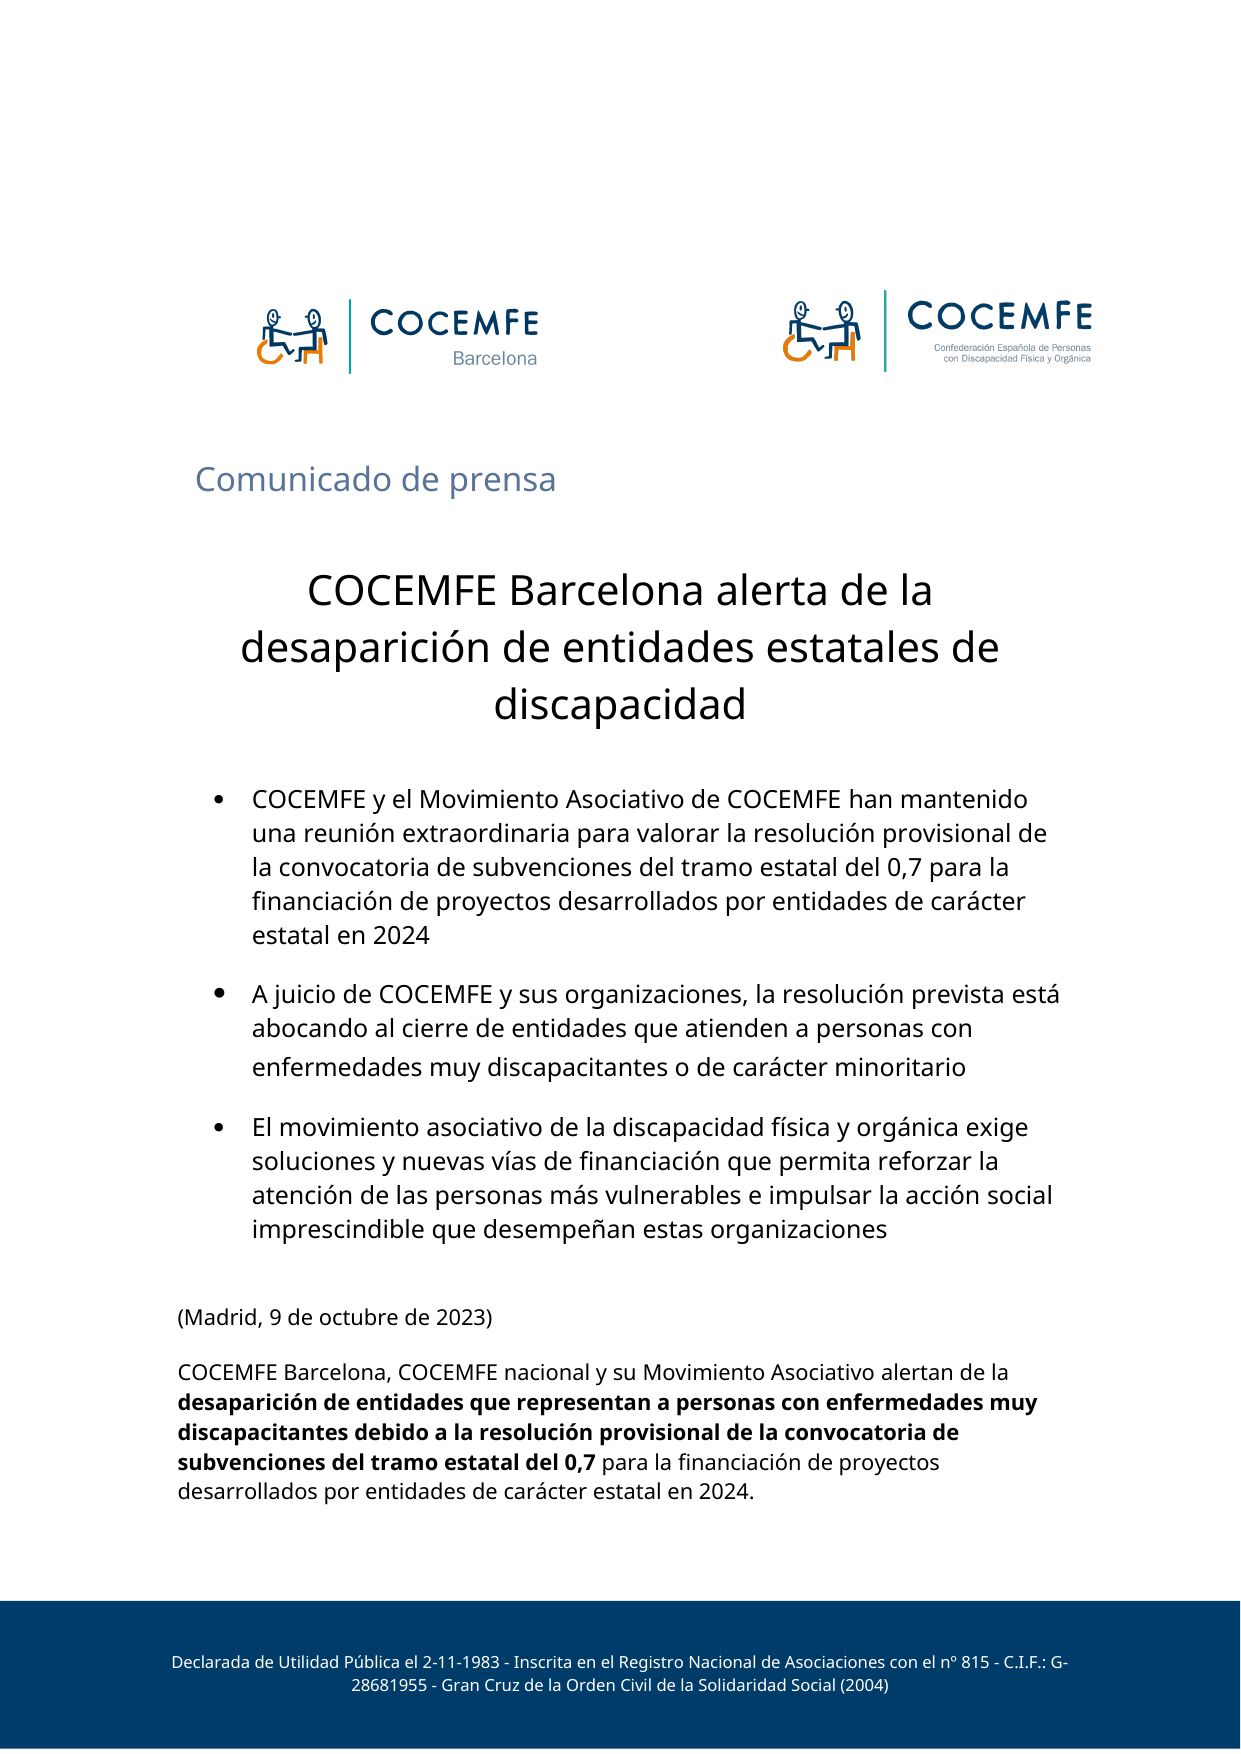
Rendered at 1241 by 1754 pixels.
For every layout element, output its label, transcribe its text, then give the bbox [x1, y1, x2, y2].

text COCEMFE Barcelona alerta de la desaparición de entidades estatales de discapacidad [177, 561, 1063, 731]
list COCEMFE y el Movimiento Asociativo de COCEMFE han mantenido una reunión extraordinaria para valorar la resolución provisional de la convocatoria de subvenciones del tramo estatal del 0,7 para la financiación de proyectos desarrollados por entidades de carácter estatal en 2024 [214, 782, 1063, 952]
text (Madrid, 9 de octubre de 2023) [177, 1271, 1063, 1332]
picture [177, 218, 616, 456]
picture [773, 279, 1102, 382]
text Comunicado de prensa [177, 455, 1063, 501]
text COCEMFE Barcelona, COCEMFE nacional y su Movimiento Asociativo alertan de la desaparición de entidades que representan a personas con enfermedades muy discapacitantes debido a la resolución provisional de la convocatoria de subvenciones del tramo estatal del 0,7 para la financiación de proyectos desarrollados por entidades de carácter estatal en 2024. [177, 1357, 1063, 1506]
list A juicio de COCEMFE y sus organizaciones, la resolución prevista está abocando al cierre de entidades que atienden a personas con enfermedades muy discapacitantes o de carácter minoritario [214, 977, 1063, 1085]
list El movimiento asociativo de la discapacidad física y orgánica exige soluciones y nuevas vías de financiación que permita reforzar la atención de las personas más vulnerables e impulsar la acción social imprescindible que desempeñan estas organizaciones [214, 1110, 1063, 1246]
